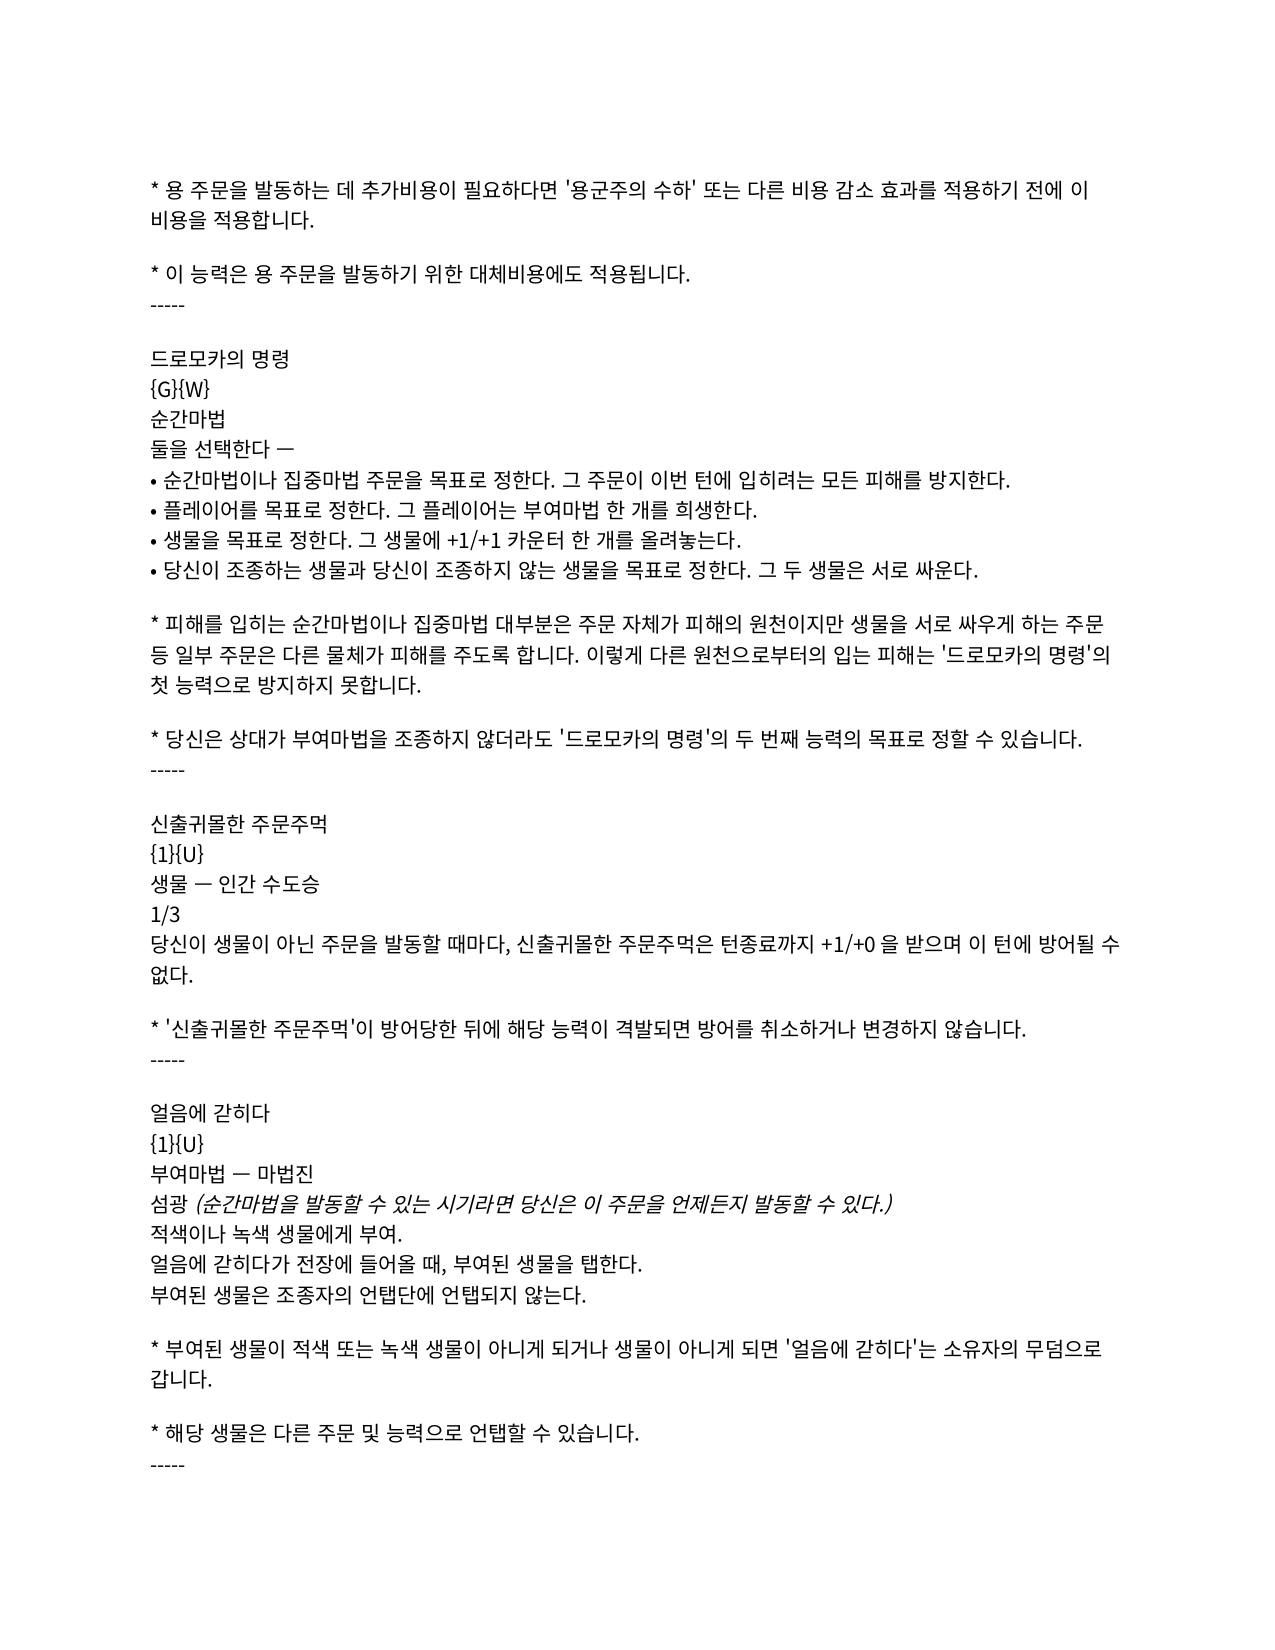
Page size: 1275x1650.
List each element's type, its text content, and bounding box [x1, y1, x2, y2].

text * 용 주문을 발동하는 데 추가비용이 필요하다면 '용군주의 수하' 또는 다른 비용 감소 효과를 적용하기 전에 이 비용을 적용합니다. [150, 174, 1125, 234]
text 드로모카의 명령 [150, 343, 1125, 373]
text 신출귀몰한 주문주먹 [150, 808, 1125, 838]
text * 당신은 상대가 부여마법을 조종하지 않더라도 '드로모카의 명령'의 두 번째 능력의 목표로 정할 수 있습니다. [150, 723, 1125, 754]
text 부여마법 — 마법진 [150, 1158, 1125, 1188]
text ----- [150, 754, 1125, 784]
text ----- [150, 1448, 1125, 1478]
text 부여된 생물은 조종자의 언탭단에 언탭되지 않는다. [150, 1279, 1125, 1309]
text ----- [150, 1043, 1125, 1074]
text {G}{W} [150, 373, 1125, 403]
text * 해당 생물은 다른 주문 및 능력으로 언탭할 수 있습니다. [150, 1418, 1125, 1448]
text 얼음에 갇히다가 전장에 들어올 때, 부여된 생물을 탭한다. [150, 1249, 1125, 1279]
text 얼음에 갇히다 [150, 1098, 1125, 1128]
text • 당신이 조종하는 생물과 당신이 조종하지 않는 생물을 목표로 정한다. 그 두 생물은 서로 싸운다. [150, 554, 1125, 585]
text 순간마법 [150, 403, 1125, 434]
text 둘을 선택한다 — [150, 434, 1125, 464]
text • 플레이어를 목표로 정한다. 그 플레이어는 부여마법 한 개를 희생한다. [150, 494, 1125, 524]
text 섬광 (순간마법을 발동할 수 있는 시기라면 당신은 이 주문을 언제든지 발동할 수 있다.) [150, 1188, 1125, 1218]
text 당신이 생물이 아닌 주문을 발동할 때마다, 신출귀몰한 주문주먹은 턴종료까지 +1/+0을 받으며 이 턴에 방어될 수 없다. [150, 929, 1125, 989]
text {1}{U} [150, 1128, 1125, 1158]
text 적색이나 녹색 생물에게 부여. [150, 1218, 1125, 1249]
text • 순간마법이나 집중마법 주문을 목표로 정한다. 그 주문이 이번 턴에 입히려는 모든 피해를 방지한다. [150, 464, 1125, 494]
text * 부여된 생물이 적색 또는 녹색 생물이 아니게 되거나 생물이 아니게 되면 '얼음에 갇히다'는 소유자의 무덤으로 갑니다. [150, 1333, 1125, 1394]
text 생물 — 인간 수도승 [150, 868, 1125, 898]
text 1/3 [150, 898, 1125, 929]
text ----- [150, 289, 1125, 319]
text * '신출귀몰한 주문주먹'이 방어당한 뒤에 해당 능력이 격발되면 방어를 취소하거나 변경하지 않습니다. [150, 1013, 1125, 1043]
text {1}{U} [150, 838, 1125, 868]
text * 피해를 입히는 순간마법이나 집중마법 대부분은 주문 자체가 피해의 원천이지만 생물을 서로 싸우게 하는 주문 등 일부 주문은 다른 물체가 피해를 주도록 합니다. 이렇게 다른 원천으로부터의 입는 피해는 '드로모카의 명령'의 첫 능력으로 방지하지 못합니다. [150, 609, 1125, 699]
text * 이 능력은 용 주문을 발동하기 위한 대체비용에도 적용됩니다. [150, 258, 1125, 289]
text • 생물을 목표로 정한다. 그 생물에 +1/+1 카운터 한 개를 올려놓는다. [150, 524, 1125, 554]
